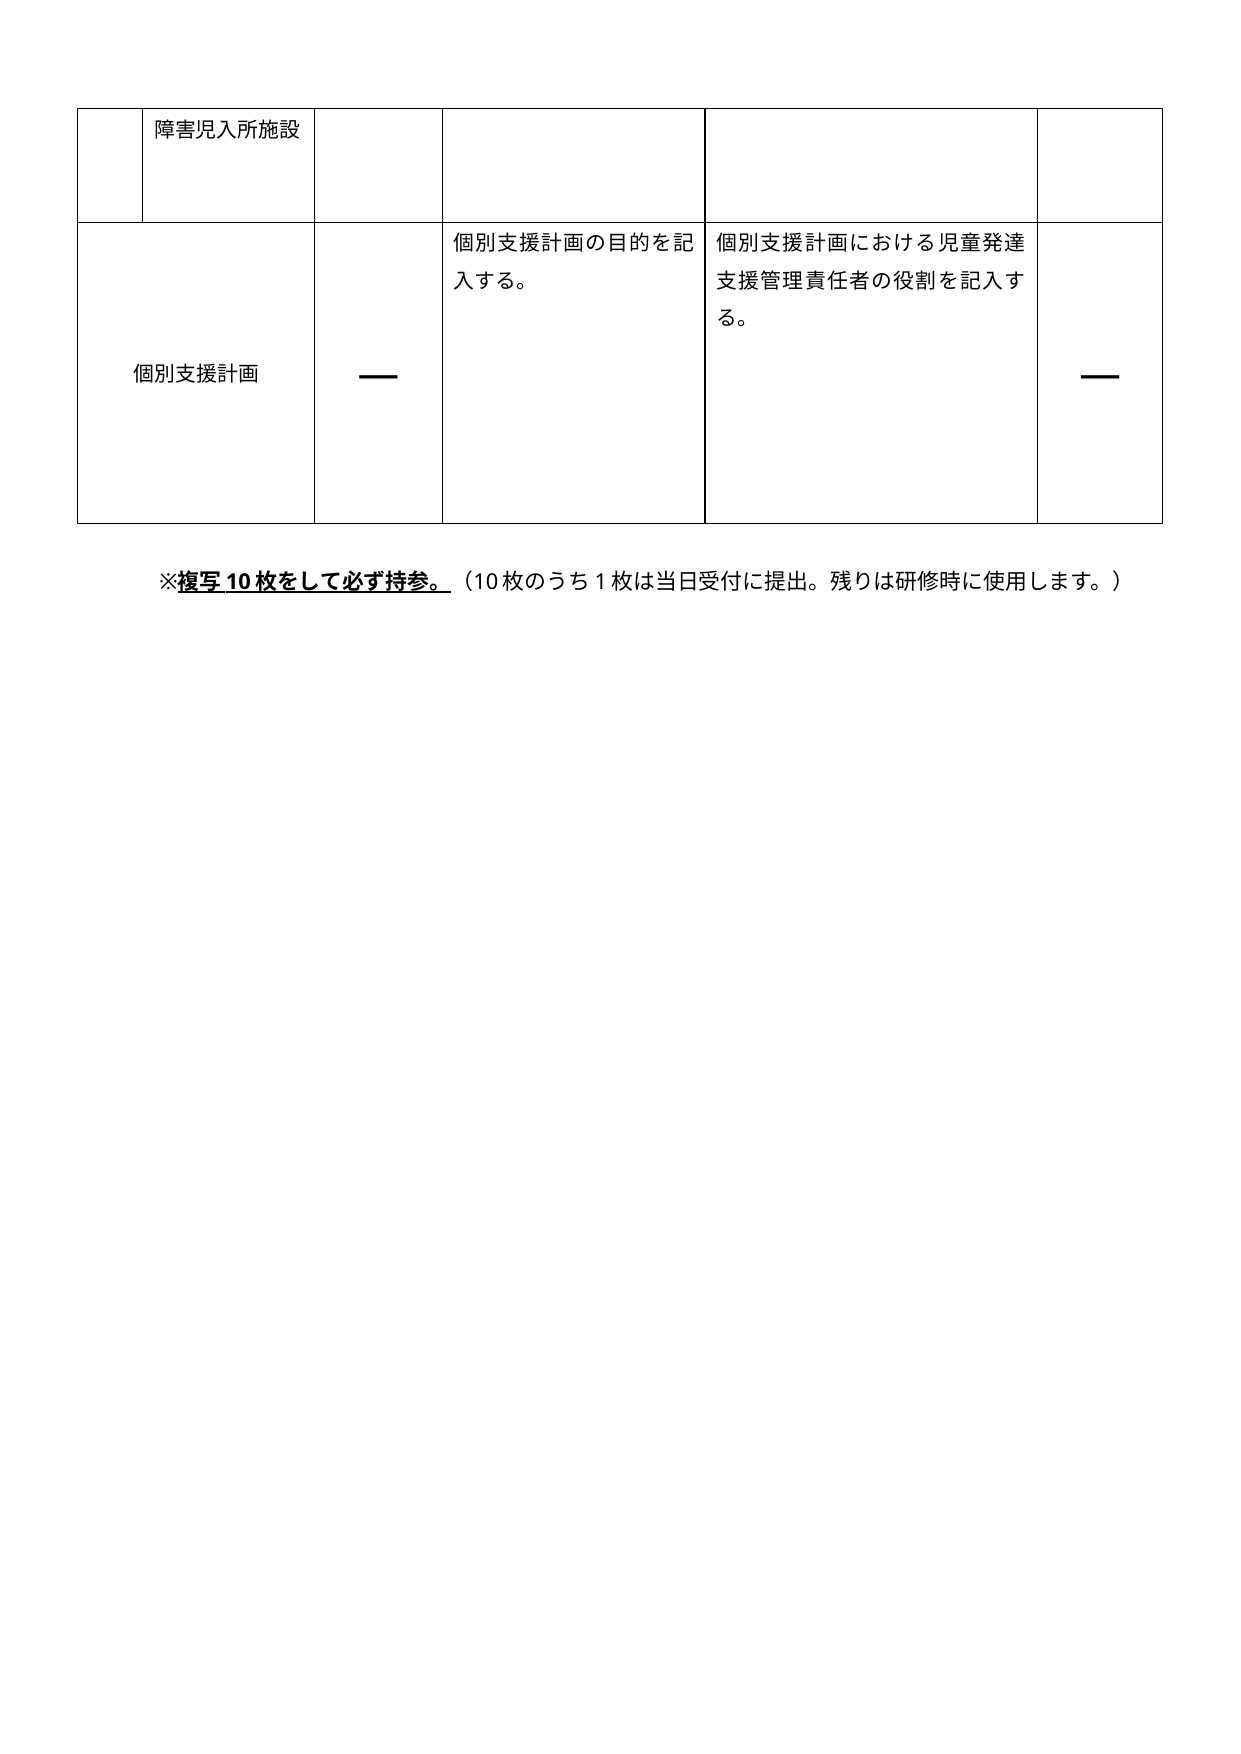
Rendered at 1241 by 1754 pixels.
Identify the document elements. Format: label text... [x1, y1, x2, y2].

table_cell 個別支援計画の目的を記入する。 [443, 223, 704, 523]
table_cell [1038, 109, 1162, 222]
table_cell ― [315, 223, 442, 523]
table_cell [706, 109, 1037, 222]
table_cell ― [1038, 223, 1162, 523]
table_cell [443, 109, 704, 222]
text ※複写10枚をして必ず持参。（10枚のうち1枚は当日受付に提出。残りは研修時に使用します。） [106, 561, 1134, 599]
table_cell [315, 109, 442, 222]
table_cell 個別支援計画 [78, 223, 314, 523]
table_cell 医療型 障害児入所施設 [143, 109, 314, 222]
table_cell 個別支援計画における児童発達支援管理責任者の役割を記入する。 [706, 223, 1037, 523]
